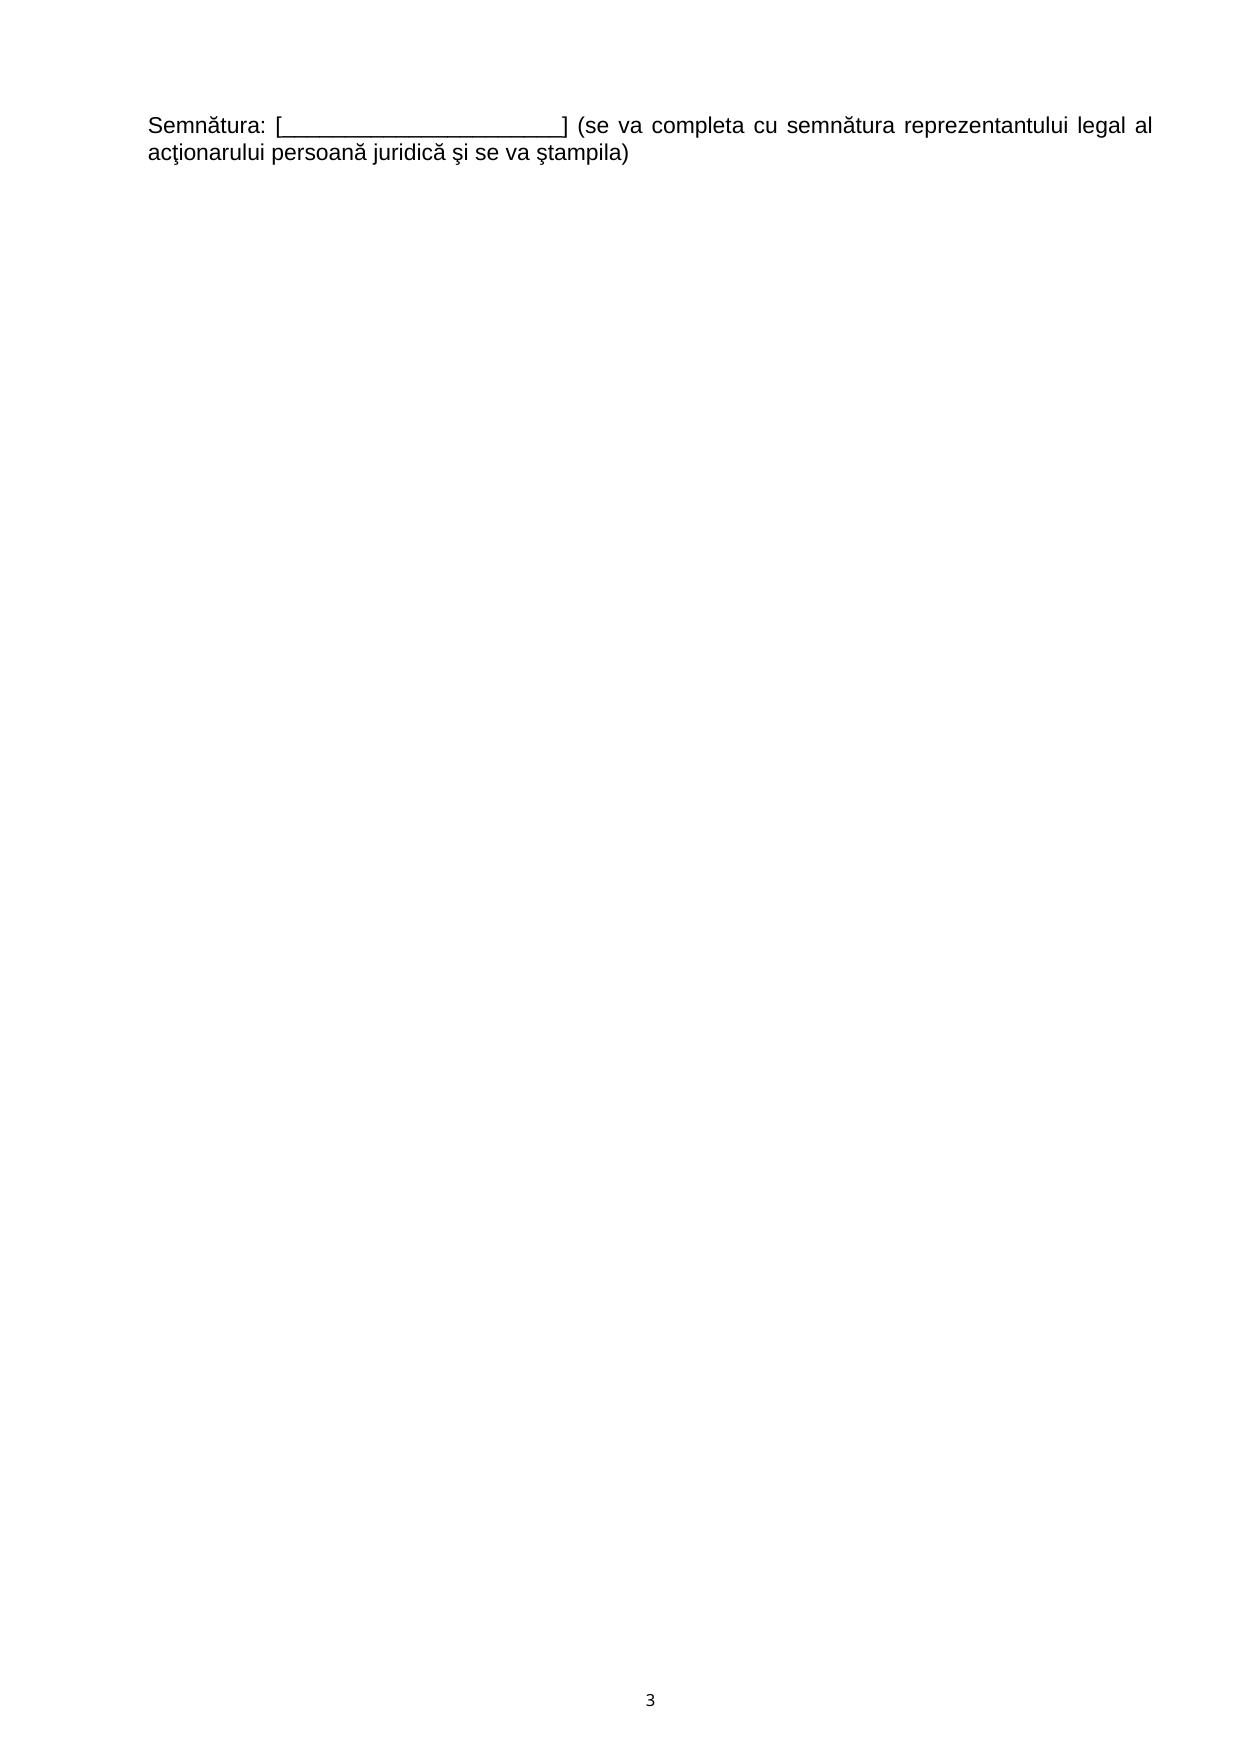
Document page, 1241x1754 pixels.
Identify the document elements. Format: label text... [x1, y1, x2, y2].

text Semnătura: [______________________] (se va completa cu semnătura reprezentantului legal al acţionarului persoană juridică şi se va ştampila) [148, 112, 1153, 165]
